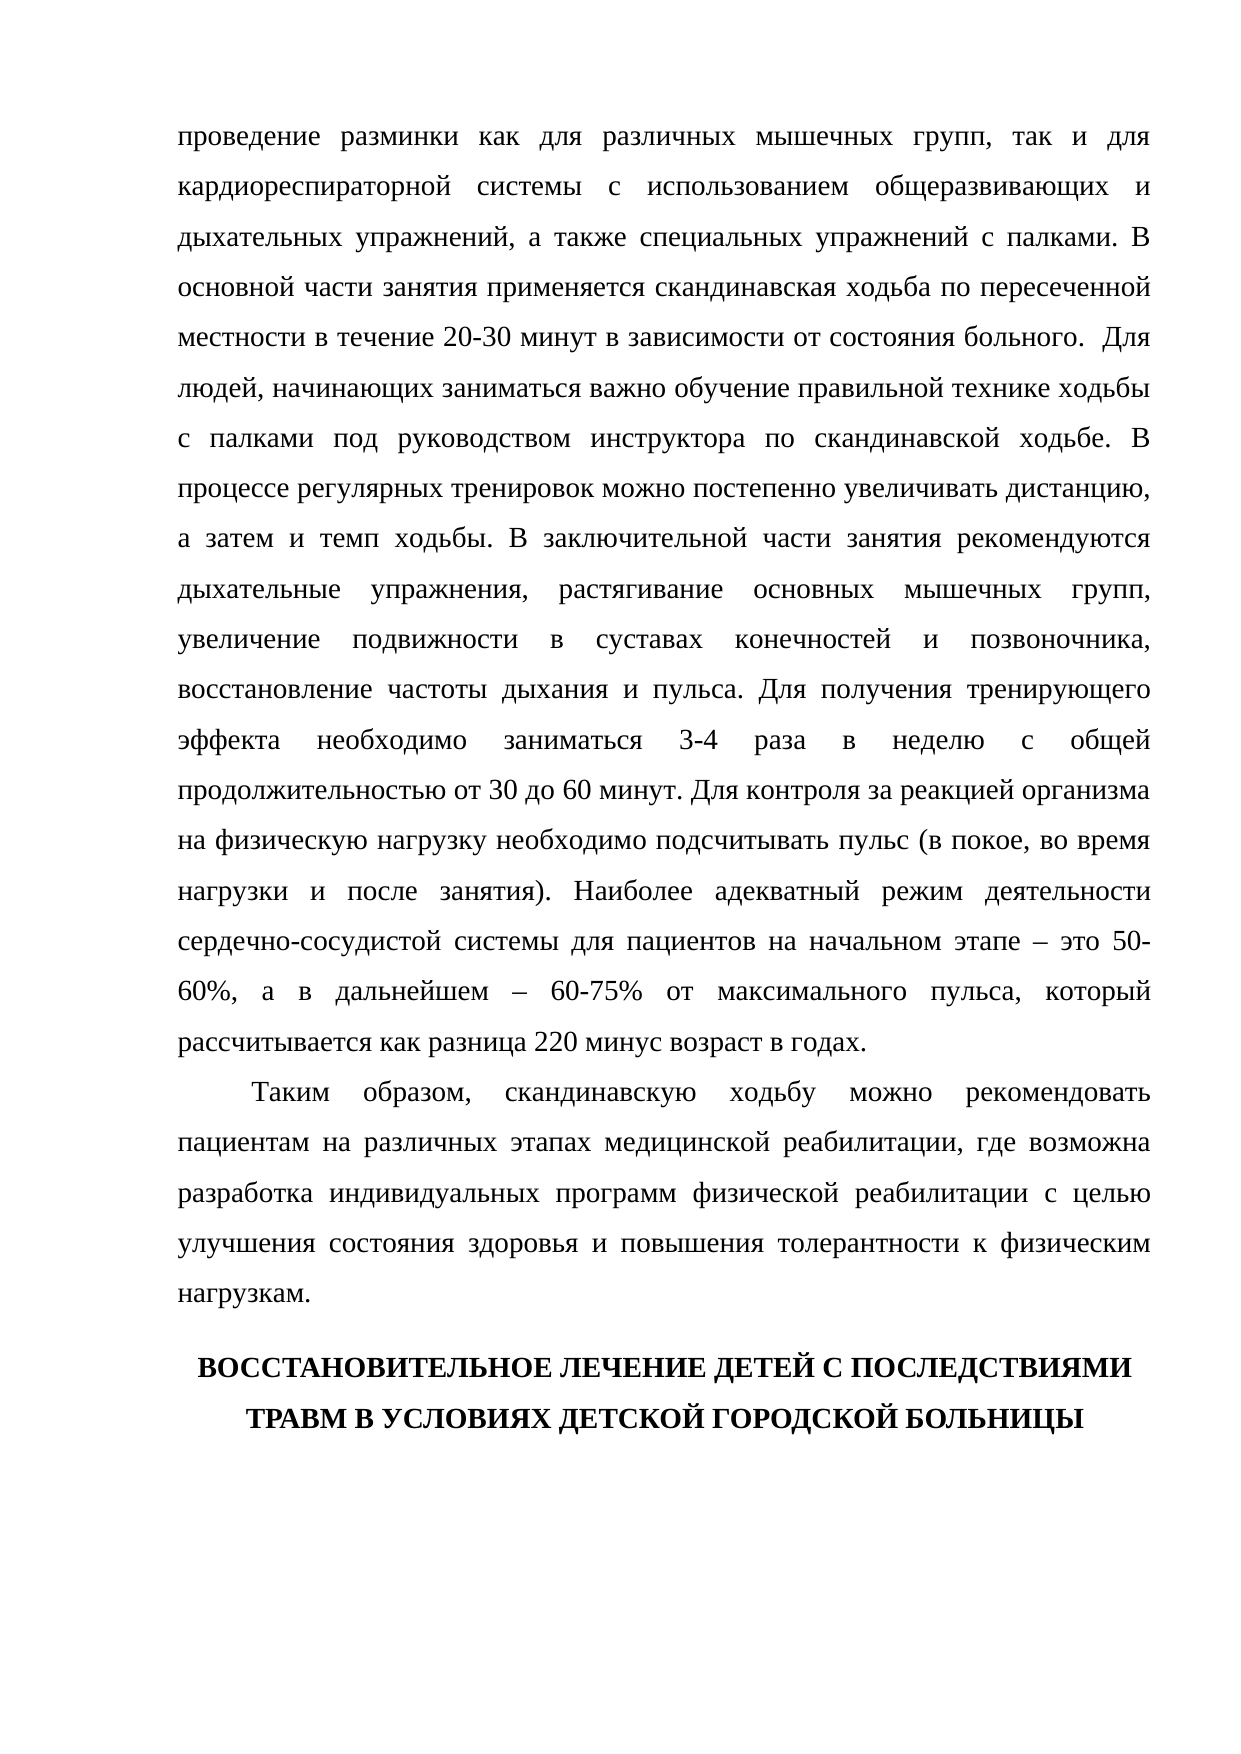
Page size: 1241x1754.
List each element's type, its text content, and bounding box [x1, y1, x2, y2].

text ВОССТАНОВИТЕЛЬНОЕ ЛЕЧЕНИЕ ДЕТЕЙ С ПОСЛЕДСТВИЯМИ ТРАВМ В УСЛОВИЯХ ДЕТСКОЙ ГОРОДСКОЙ БОЛЬНИЦЫ [177, 1351, 1152, 1434]
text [177, 118, 1152, 1057]
text Таким образом, скандинавскую ходьбу можно рекомендовать пациентам на различных этапах медицинской реабилитации, где возможна разработка индивидуальных программ физической реабилитации с целью улучшения состояния здоровья и повышения толерантности к физическим нагрузкам. [177, 1074, 1152, 1309]
